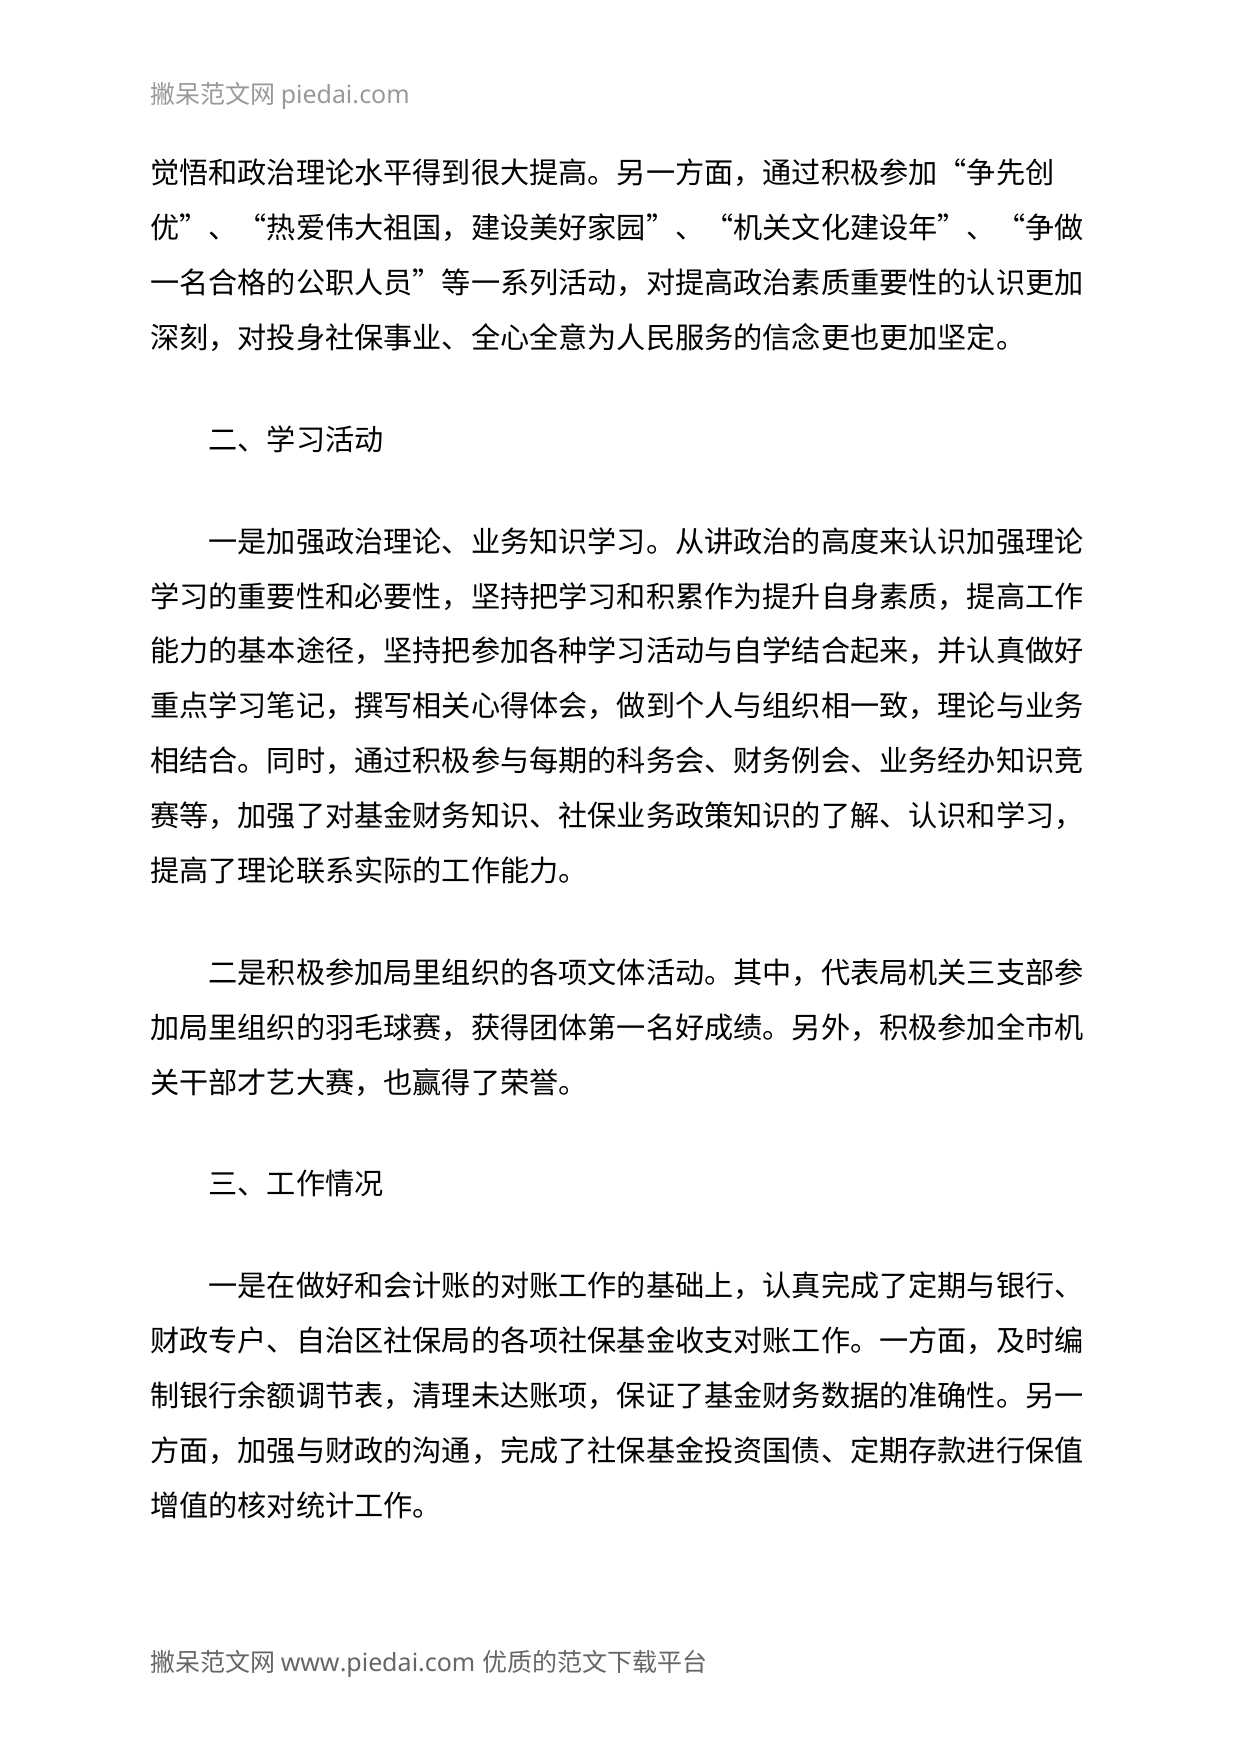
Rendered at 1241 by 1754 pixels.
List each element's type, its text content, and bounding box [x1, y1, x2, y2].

text 二、学习活动 [150, 416, 1090, 459]
text 二是积极参加局里组织的各项文体活动。其中，代表局机关三支部参加局里组织的羽毛球赛，获得团体第一名好成绩。另外，积极参加全市机关干部才艺大赛，也赢得了荣誉。 [150, 949, 1090, 1101]
text 三、工作情况 [150, 1161, 1090, 1203]
text 一是加强政治理论、业务知识学习。从讲政治的高度来认识加强理论学习的重要性和必要性，坚持把学习和积累作为提升自身素质，提高工作能力的基本途径，坚持把参加各种学习活动与自学结合起来，并认真做好重点学习笔记，撰写相关心得体会，做到个人与组织相一致，理论与业务相结合。同时，通过积极参与每期的科务会、财务例会、业务经办知识竞赛等，加强了对基金财务知识、社保业务政策知识的了解、认识和学习，提高了理论联系实际的工作能力。 [150, 518, 1090, 890]
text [150, 150, 1090, 357]
text 一是在做好和会计账的对账工作的基础上，认真完成了定期与银行、财政专户、自治区社保局的各项社保基金收支对账工作。一方面，及时编制银行余额调节表，清理未达账项，保证了基金财务数据的准确性。另一方面，加强与财政的沟通，完成了社保基金投资国债、定期存款进行保值增值的核对统计工作。 [150, 1263, 1090, 1524]
